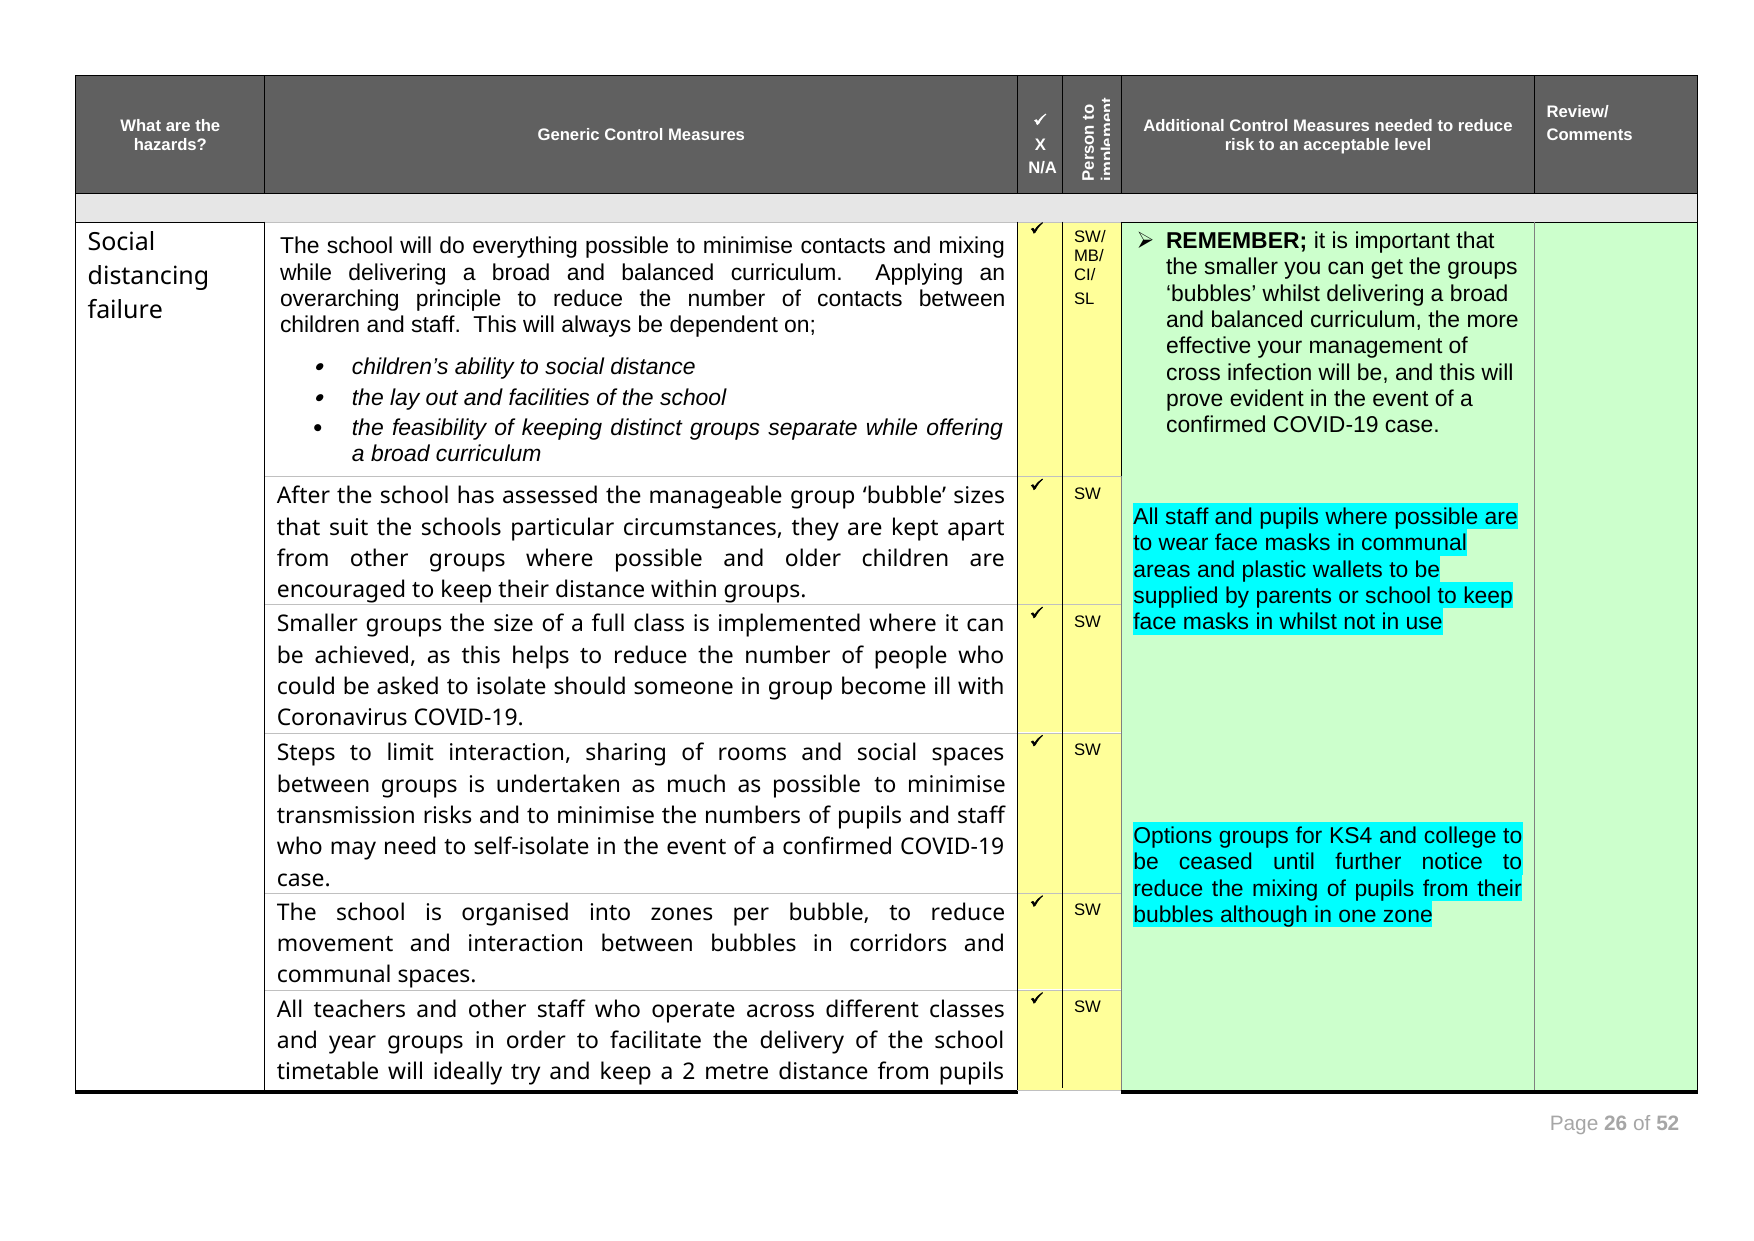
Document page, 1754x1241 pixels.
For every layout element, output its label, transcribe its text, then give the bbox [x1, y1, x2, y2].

table_header What are the hazards? [76, 76, 264, 193]
table_cell [1018, 734, 1062, 893]
table_cell [1018, 605, 1062, 732]
table_cell REMEMBER; it is important that the smaller you can get the groups ‘bubbles’ whilst delivering a broad and balanced curriculum, the more effective your management of cross infection will be, and this will prove evident in the event of a confirmed COVID-19 case. All staff and pupils where possible are to wear face masks in communal areas and plastic wallets to be supplied by parents or school to keep face masks in whilst not in use Options groups for KS4 and college to be ceased until further notice to reduce the mixing of pupils from their bubbles although in one zone [1122, 223, 1534, 1090]
table_cell [1018, 223, 1062, 476]
table_cell [1535, 223, 1697, 1090]
table_cell SW [1063, 605, 1121, 732]
table_cell The school will do everything possible to minimise contacts and mixing while delivering a broad and balanced curriculum. Applying an overarching principle to reduce the number of contacts between children and staff. This will always be dependent on; children’s ability to social distance the lay out and facilities of the school the feasibility of keeping distinct groups separate while offering a broad curriculum [265, 223, 1017, 476]
table_header X N/A [1018, 76, 1062, 193]
table_cell SW [1063, 734, 1121, 893]
table_cell [1018, 894, 1062, 989]
table_cell Social distancing failure [76, 223, 264, 1090]
table_header Person to implement [1063, 76, 1121, 193]
table_cell Steps to limit interaction, sharing of rooms and social spaces between groups is undertaken as much as possible to minimise transmission risks and to minimise the numbers of pupils and staff who may need to self-isolate in the event of a confirmed COVID-19 case. [265, 734, 1017, 893]
table_header Additional Control Measures needed to reduce risk to an acceptable level [1122, 76, 1534, 193]
table_cell [76, 194, 1697, 222]
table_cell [265, 991, 1017, 1090]
table_cell [1018, 991, 1062, 1090]
table_header Generic Control Measures [265, 76, 1017, 193]
table_cell SW [1062, 991, 1121, 1090]
table_cell [1018, 477, 1062, 604]
table_header Review/ Comments [1535, 76, 1697, 193]
table_cell SW/MB/CI/ SL [1063, 223, 1121, 476]
table_cell SW [1063, 894, 1121, 989]
table_cell After the school has assessed the manageable group ‘bubble’ sizes that suit the schools particular circumstances, they are kept apart from other groups where possible and older children are encouraged to keep their distance within groups. [265, 477, 1017, 604]
table_cell Smaller groups the size of a full class is implemented where it can be achieved, as this helps to reduce the number of people who could be asked to isolate should someone in group become ill with Coronavirus COVID-19. [265, 605, 1017, 732]
table_cell SW [1063, 477, 1121, 604]
table_cell The school is organised into zones per bubble, to reduce movement and interaction between bubbles in corridors and communal spaces. [265, 894, 1017, 989]
